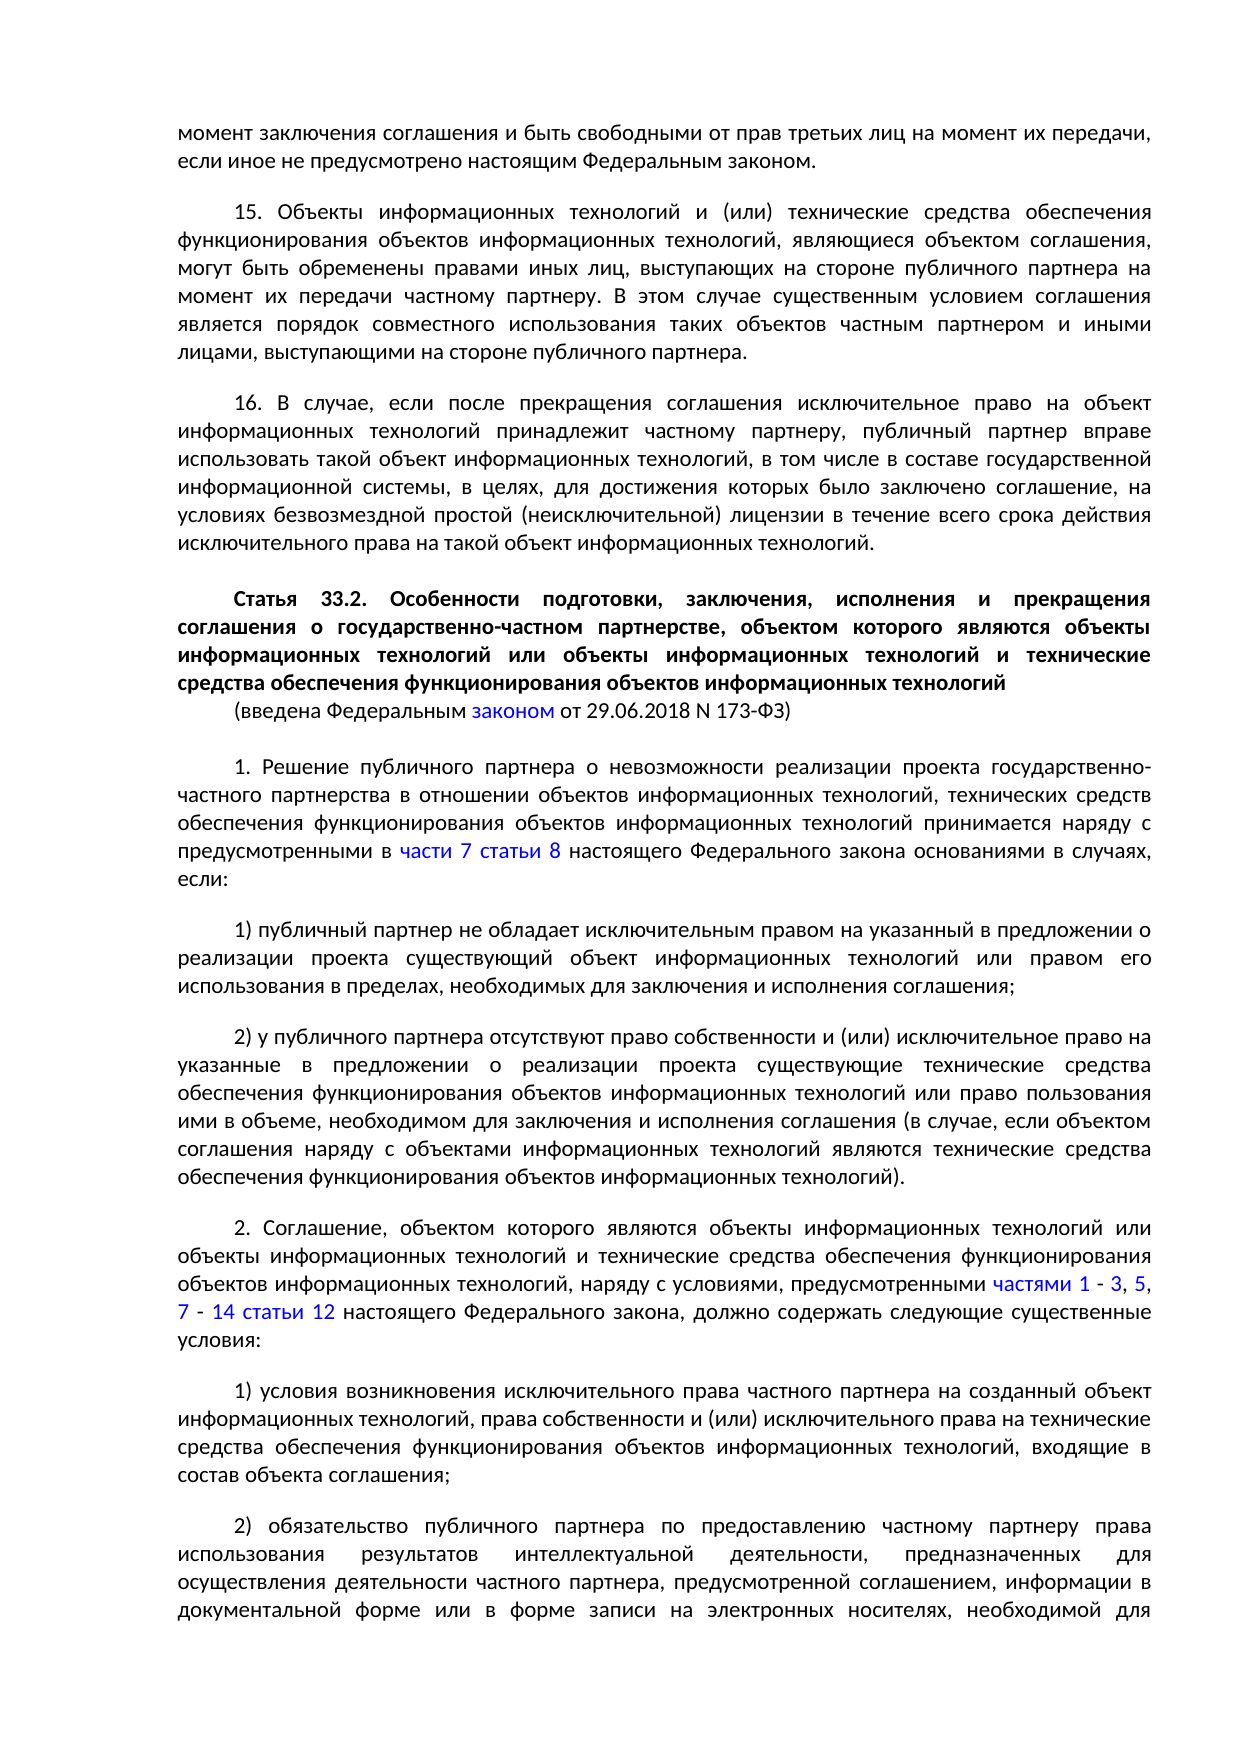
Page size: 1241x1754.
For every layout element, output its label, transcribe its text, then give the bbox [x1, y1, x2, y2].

text 2) у публичного партнера отсутствуют право собственности и (или) исключительное право на указанные в предложении о реализации проекта существующие технические средства обеспечения функционирования объектов информационных технологий или право пользования ими в объеме, необходимом для заключения и исполнения соглашения (в случае, если объектом соглашения наряду с объектами информационных технологий являются технические средства обеспечения функционирования объектов информационных технологий). [177, 1022, 1152, 1191]
text 1) условия возникновения исключительного права частного партнера на созданный объект информационных технологий, права собственности и (или) исключительного права на технические средства обеспечения функционирования объектов информационных технологий, входящие в состав объекта соглашения; [177, 1376, 1152, 1488]
text 2. Соглашение, объектом которого являются объекты информационных технологий или объекты информационных технологий и технические средства обеспечения функционирования объектов информационных технологий, наряду с условиями, предусмотренными частями 1 - 3, 5, 7 - 14 статьи 12 настоящего Федерального закона, должно содержать следующие существенные условия: [177, 1213, 1152, 1353]
title Статья 33.2. Особенности подготовки, заключения, исполнения и прекращения соглашения о государственно-частном партнерстве, объектом которого являются объекты информационных технологий или объекты информационных технологий и технические средства обеспечения функционирования объектов информационных технологий [177, 584, 1152, 696]
text (введена Федеральным законом от 29.06.2018 N 173-ФЗ) [177, 696, 1152, 724]
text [177, 118, 1152, 174]
text 1) публичный партнер не обладает исключительным правом на указанный в предложении о реализации проекта существующий объект информационных технологий или правом его использования в пределах, необходимых для заключения и исполнения соглашения; [177, 915, 1152, 999]
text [177, 1511, 1152, 1623]
text 15. Объекты информационных технологий и (или) технические средства обеспечения функционирования объектов информационных технологий, являющиеся объектом соглашения, могут быть обременены правами иных лиц, выступающих на стороне публичного партнера на момент их передачи частному партнеру. В этом случае существенным условием соглашения является порядок совместного использования таких объектов частным партнером и иными лицами, выступающими на стороне публичного партнера. [177, 197, 1152, 365]
text 16. В случае, если после прекращения соглашения исключительное право на объект информационных технологий принадлежит частному партнеру, публичный партнер вправе использовать такой объект информационных технологий, в том числе в составе государственной информационной системы, в целях, для достижения которых было заключено соглашение, на условиях безвозмездной простой (неисключительной) лицензии в течение всего срока действия исключительного права на такой объект информационных технологий. [177, 388, 1152, 556]
text 1. Решение публичного партнера о невозможности реализации проекта государственно-частного партнерства в отношении объектов информационных технологий, технических средств обеспечения функционирования объектов информационных технологий принимается наряду с предусмотренными в части 7 статьи 8 настоящего Федерального закона основаниями в случаях, если: [177, 752, 1152, 892]
